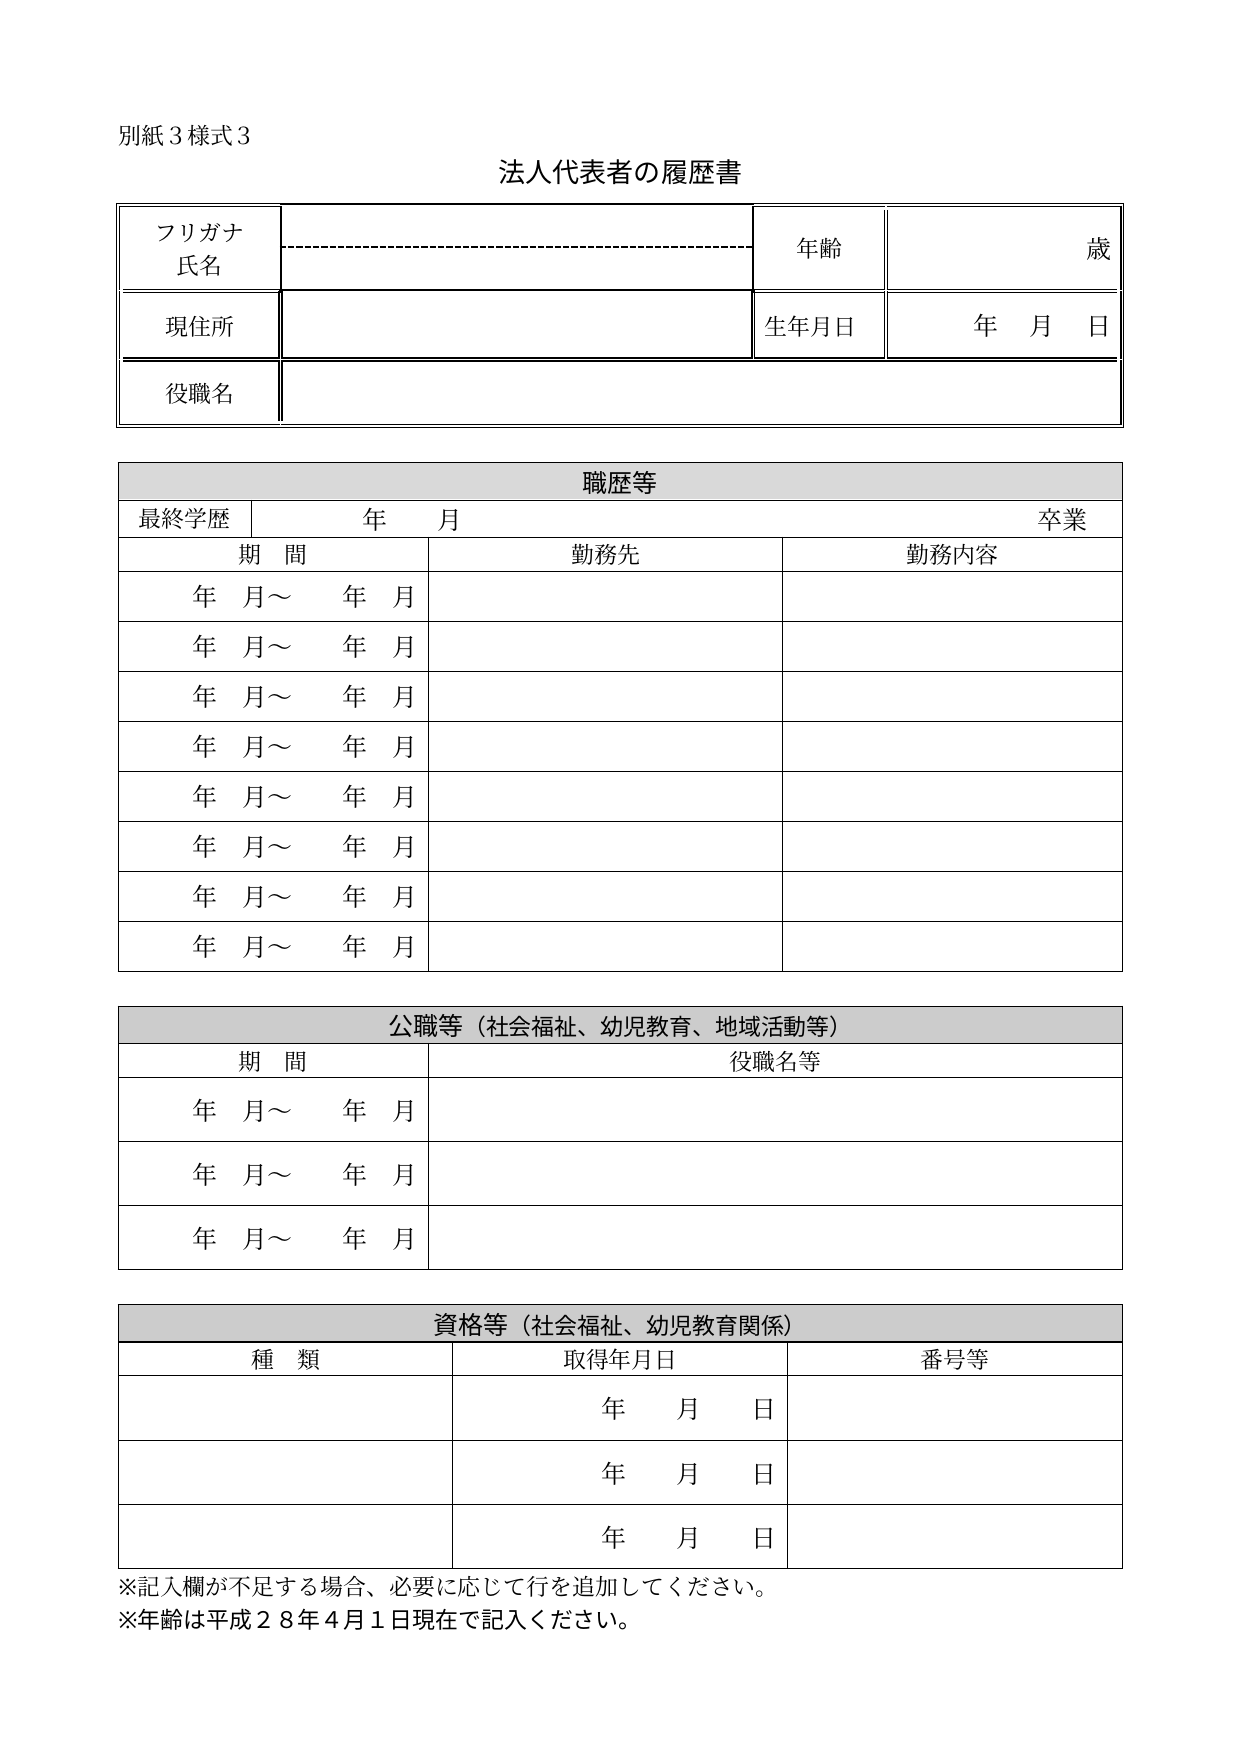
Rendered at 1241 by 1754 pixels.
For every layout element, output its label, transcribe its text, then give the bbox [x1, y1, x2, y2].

table_cell 役職名等 [429, 1044, 1122, 1077]
table_cell [429, 722, 782, 771]
table_cell [429, 672, 782, 721]
table_cell [783, 622, 1122, 671]
table_cell 現住所 [118, 289, 279, 357]
text 別紙３様式３ [118, 118, 1122, 151]
table_cell 年 月 日 [453, 1441, 787, 1504]
table_cell [783, 672, 1122, 721]
table_cell 期 間 [119, 538, 428, 571]
text ※記入欄が不足する場合、必要に応じて行を追加してください。 [118, 1569, 1122, 1602]
table_cell 年 月～ 年 月 [119, 622, 428, 671]
table_cell 種 類 [119, 1343, 452, 1375]
table_header 資格等（社会福祉、幼児教育関係） [119, 1305, 1122, 1341]
table_cell 年 月～ 年 月 [119, 1142, 428, 1205]
table_cell 年 月～ 年 月 [119, 1206, 428, 1269]
table_cell [119, 1441, 452, 1504]
table_header 年齢 [753, 204, 886, 289]
table_cell [429, 1142, 1122, 1205]
table_header 職歴等 [119, 463, 1122, 499]
table_header 歳 [886, 207, 1120, 289]
table_cell 年 月 日 [453, 1505, 787, 1568]
table_cell 期 間 [119, 1044, 428, 1077]
table_cell [783, 572, 1122, 621]
table_cell [119, 1376, 452, 1440]
table_cell [429, 922, 782, 971]
table_cell [429, 1078, 1122, 1141]
table_cell [429, 572, 782, 621]
text ※年齢は平成２８年４月１日現在で記入ください。 [118, 1602, 1122, 1636]
table_cell [283, 291, 751, 357]
table_cell 年 月～ 年 月 [119, 1078, 428, 1141]
table_cell [429, 622, 782, 671]
table_cell [429, 772, 782, 821]
table_cell 生年月日 [755, 293, 884, 357]
table_cell [783, 772, 1122, 821]
table_header [281, 205, 753, 246]
table_cell 勤務先 [429, 538, 782, 571]
table_cell 年 月 日 [886, 289, 1122, 357]
table_cell 年 月～ 年 月 [119, 872, 428, 921]
table_cell [282, 246, 752, 289]
table_cell 取得年月日 [453, 1343, 787, 1375]
table_cell [788, 1376, 1122, 1440]
table_cell 年 月～ 年 月 [119, 772, 428, 821]
table_cell 最終学歴 [119, 501, 251, 537]
table_cell 年 月 卒業 [252, 501, 1122, 537]
table_cell 年 月～ 年 月 [119, 672, 428, 721]
table_cell 年 月 日 [453, 1376, 787, 1440]
table_cell 番号等 [788, 1343, 1122, 1375]
table_cell 勤務内容 [783, 538, 1122, 571]
table_cell [429, 872, 782, 921]
table_cell 年 月～ 年 月 [119, 722, 428, 771]
table_cell 役職名 [118, 357, 281, 424]
table_cell [788, 1505, 1122, 1568]
table_cell 年 月～ 年 月 [119, 922, 428, 971]
table_cell 年 月～ 年 月 [119, 572, 428, 621]
table_cell [281, 357, 1122, 424]
table_cell [788, 1441, 1122, 1504]
table_cell [783, 722, 1122, 771]
table_cell [783, 922, 1122, 971]
table_cell [783, 822, 1122, 871]
table_cell [119, 1505, 452, 1568]
table_cell 年 月～ 年 月 [119, 822, 428, 871]
table_header 公職等（社会福祉、幼児教育、地域活動等） [119, 1007, 1122, 1043]
table_cell [429, 822, 782, 871]
table_header フリガナ 氏名 [120, 207, 280, 289]
text 法人代表者の履歴書 [118, 151, 1122, 190]
table_cell [429, 1206, 1122, 1269]
table_cell [783, 872, 1122, 921]
